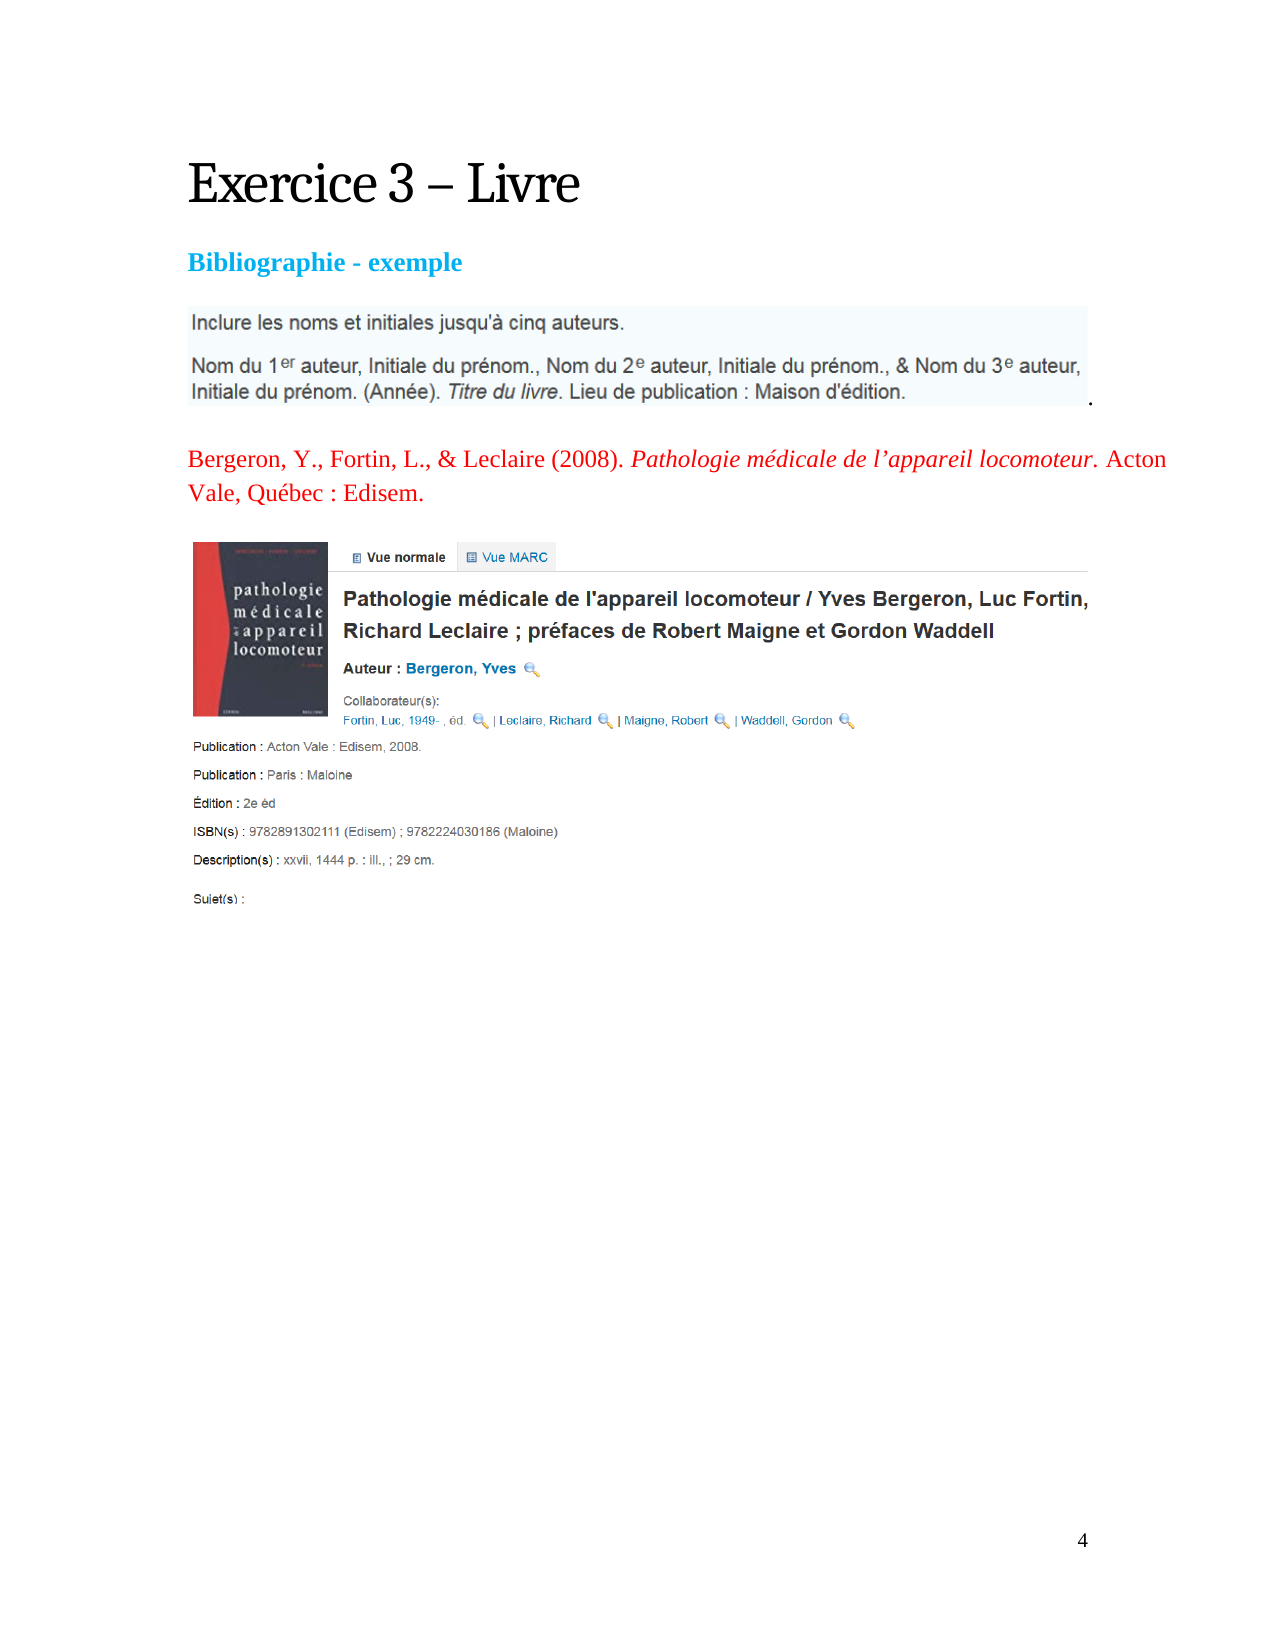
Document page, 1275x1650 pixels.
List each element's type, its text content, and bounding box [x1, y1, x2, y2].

text Bibliographie - exemple [187, 246, 1192, 277]
title Exercice 3 – Livre [187, 150, 1192, 217]
picture [187, 539, 1088, 904]
text Bergeron, Y., Fortin, L., & Leclaire (2008). Pathologie médicale de l’appareil locomoteur. Acton Vale, Québec : Edisem. [187, 444, 1192, 506]
picture [187, 306, 1088, 406]
